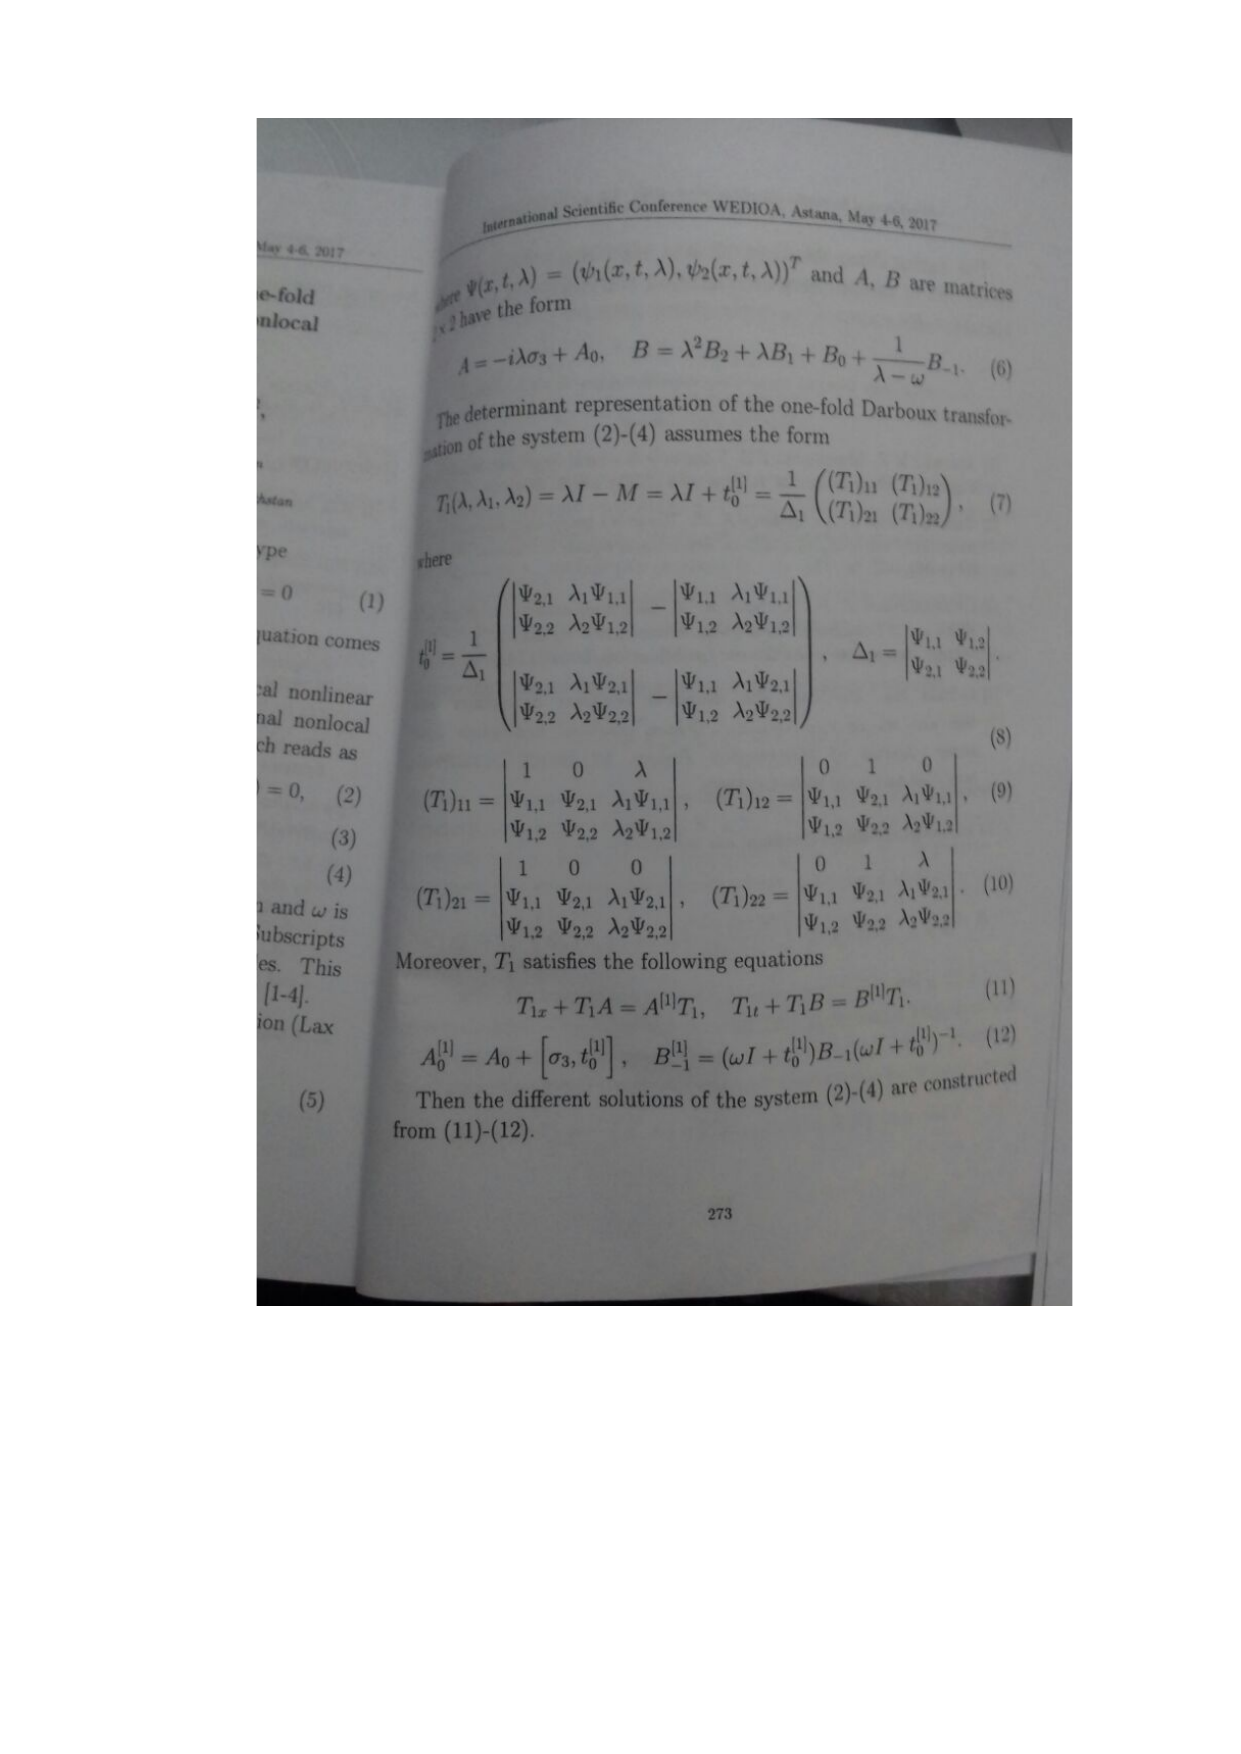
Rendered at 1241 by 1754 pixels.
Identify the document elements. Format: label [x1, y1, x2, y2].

picture [256, 118, 1073, 1306]
